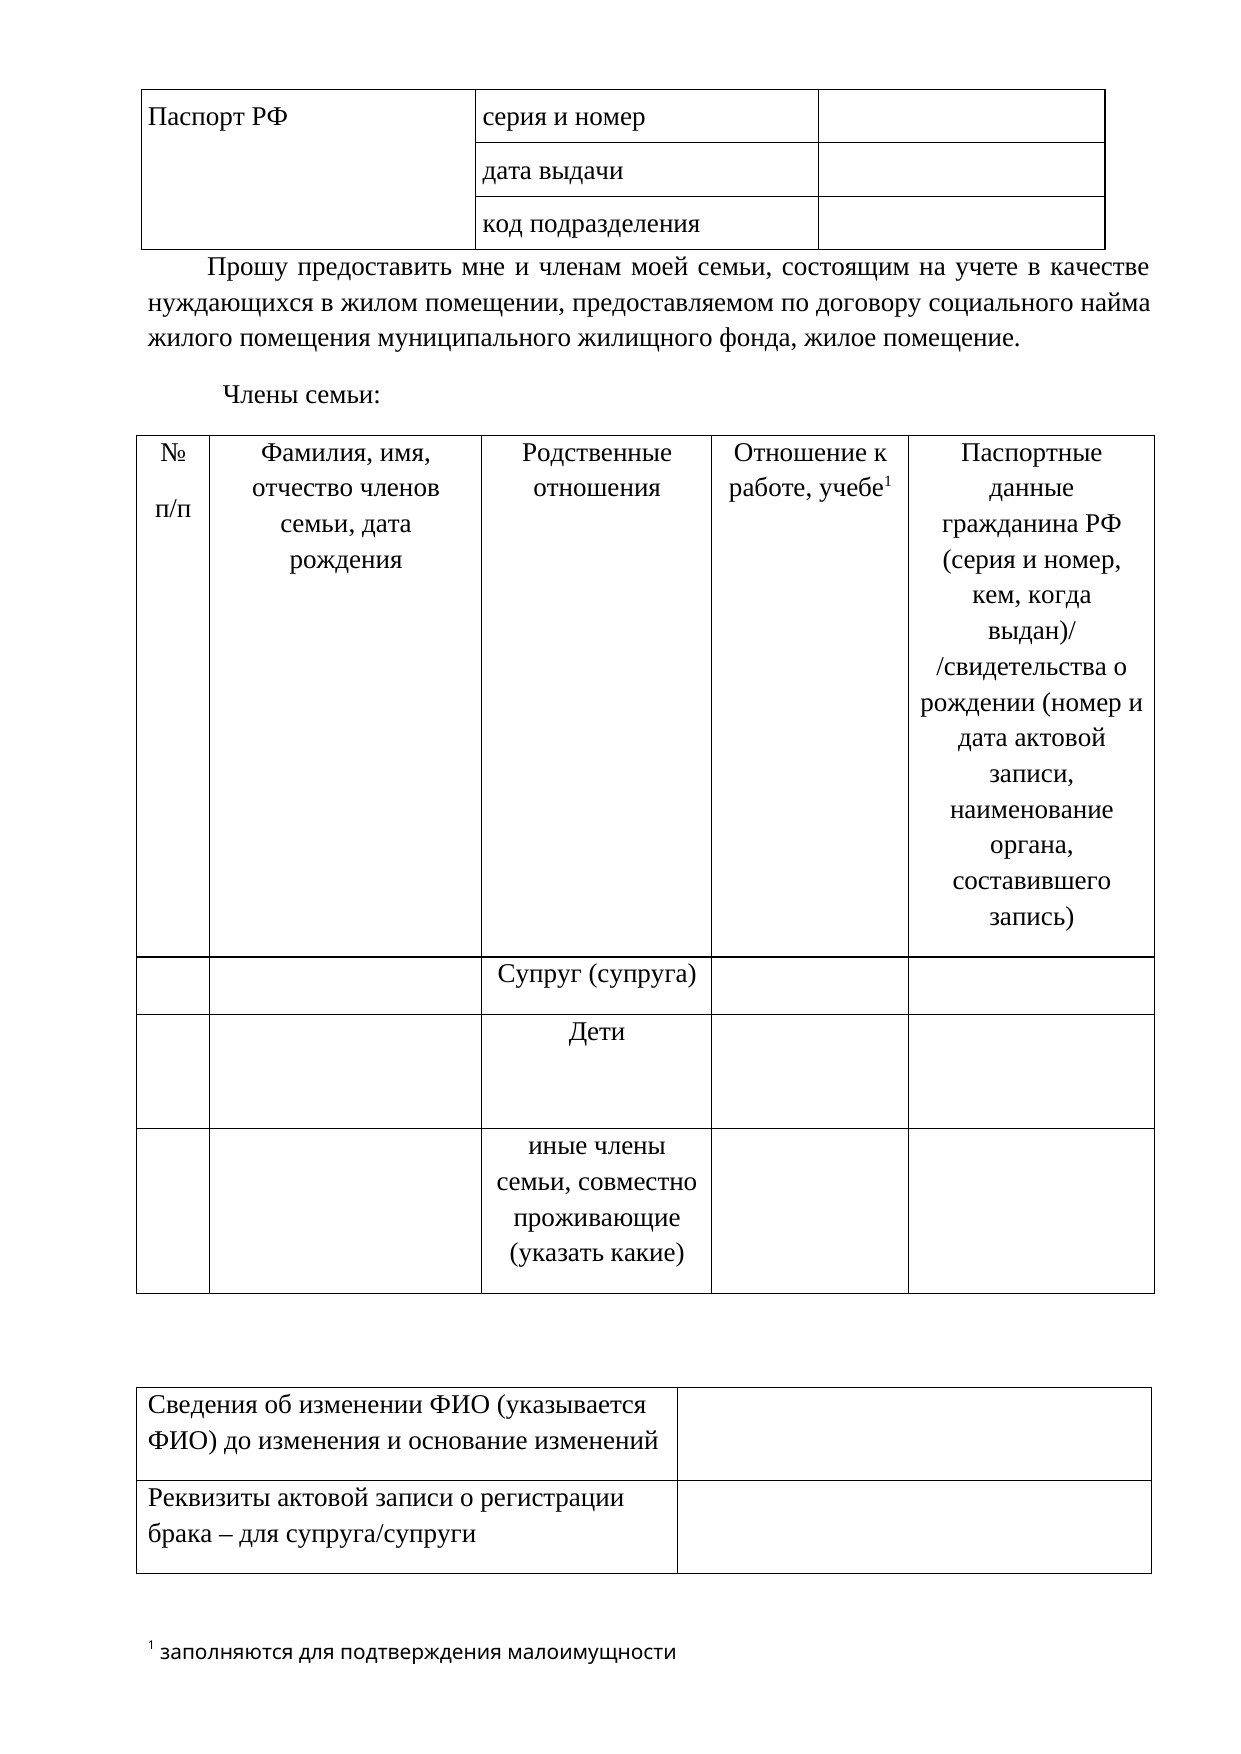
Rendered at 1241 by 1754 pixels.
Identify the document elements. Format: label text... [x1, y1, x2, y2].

table_cell [819, 197, 1104, 249]
table_cell [909, 1129, 1154, 1293]
table_cell [712, 1129, 908, 1293]
table_header Фамилия, имя, отчество членов семьи, дата рождения [210, 436, 481, 956]
table_cell Супруг (супруга) [482, 958, 711, 1014]
table_header [678, 1388, 1151, 1480]
table_cell [712, 1015, 908, 1128]
text Прошу предоставить мне и членам моей семьи, состоящим на учете в качестве нуждающихся в жилом помещении, предоставляемом по договору социального найма жилого помещения муниципального жилищного фонда, жилое помещение. [148, 250, 1152, 353]
table_cell [678, 1481, 1151, 1573]
table_header серия и номер [476, 90, 818, 142]
table_cell код подразделения [476, 197, 818, 249]
table_cell [712, 958, 908, 1014]
table_cell [137, 958, 209, 1014]
table_cell [137, 1015, 209, 1128]
table_cell Дети [482, 1015, 711, 1128]
table_header № п/п [137, 436, 209, 956]
table_header [819, 90, 1104, 142]
table_header Родственные отношения [482, 436, 711, 956]
table_cell [909, 1015, 1154, 1128]
table_cell дата выдачи [476, 143, 818, 196]
table_header Паспорт РФ [142, 90, 475, 249]
table_cell [210, 1015, 481, 1128]
table_header Сведения об изменении ФИО (указывается ФИО) до изменения и основание изменений [137, 1388, 677, 1480]
text Члены семьи: [148, 378, 1152, 409]
table_cell [909, 958, 1154, 1014]
table_cell [137, 1129, 209, 1293]
table_header Паспортные данные гражданина РФ (серия и номер, кем, когда выдан)/ /свидетельства о рождении (номер и дата актовой записи, наименование органа, составившего запись) [909, 436, 1154, 956]
table_cell иные члены семьи, совместно проживающие (указать какие) [482, 1129, 711, 1293]
table_cell [210, 1129, 481, 1293]
table_cell Реквизиты актовой записи о регистрации брака – для супруга/супруги [137, 1481, 677, 1573]
table_header Отношение к работе, учебе [712, 436, 908, 956]
table_cell [210, 958, 481, 1014]
table_cell [819, 143, 1104, 196]
